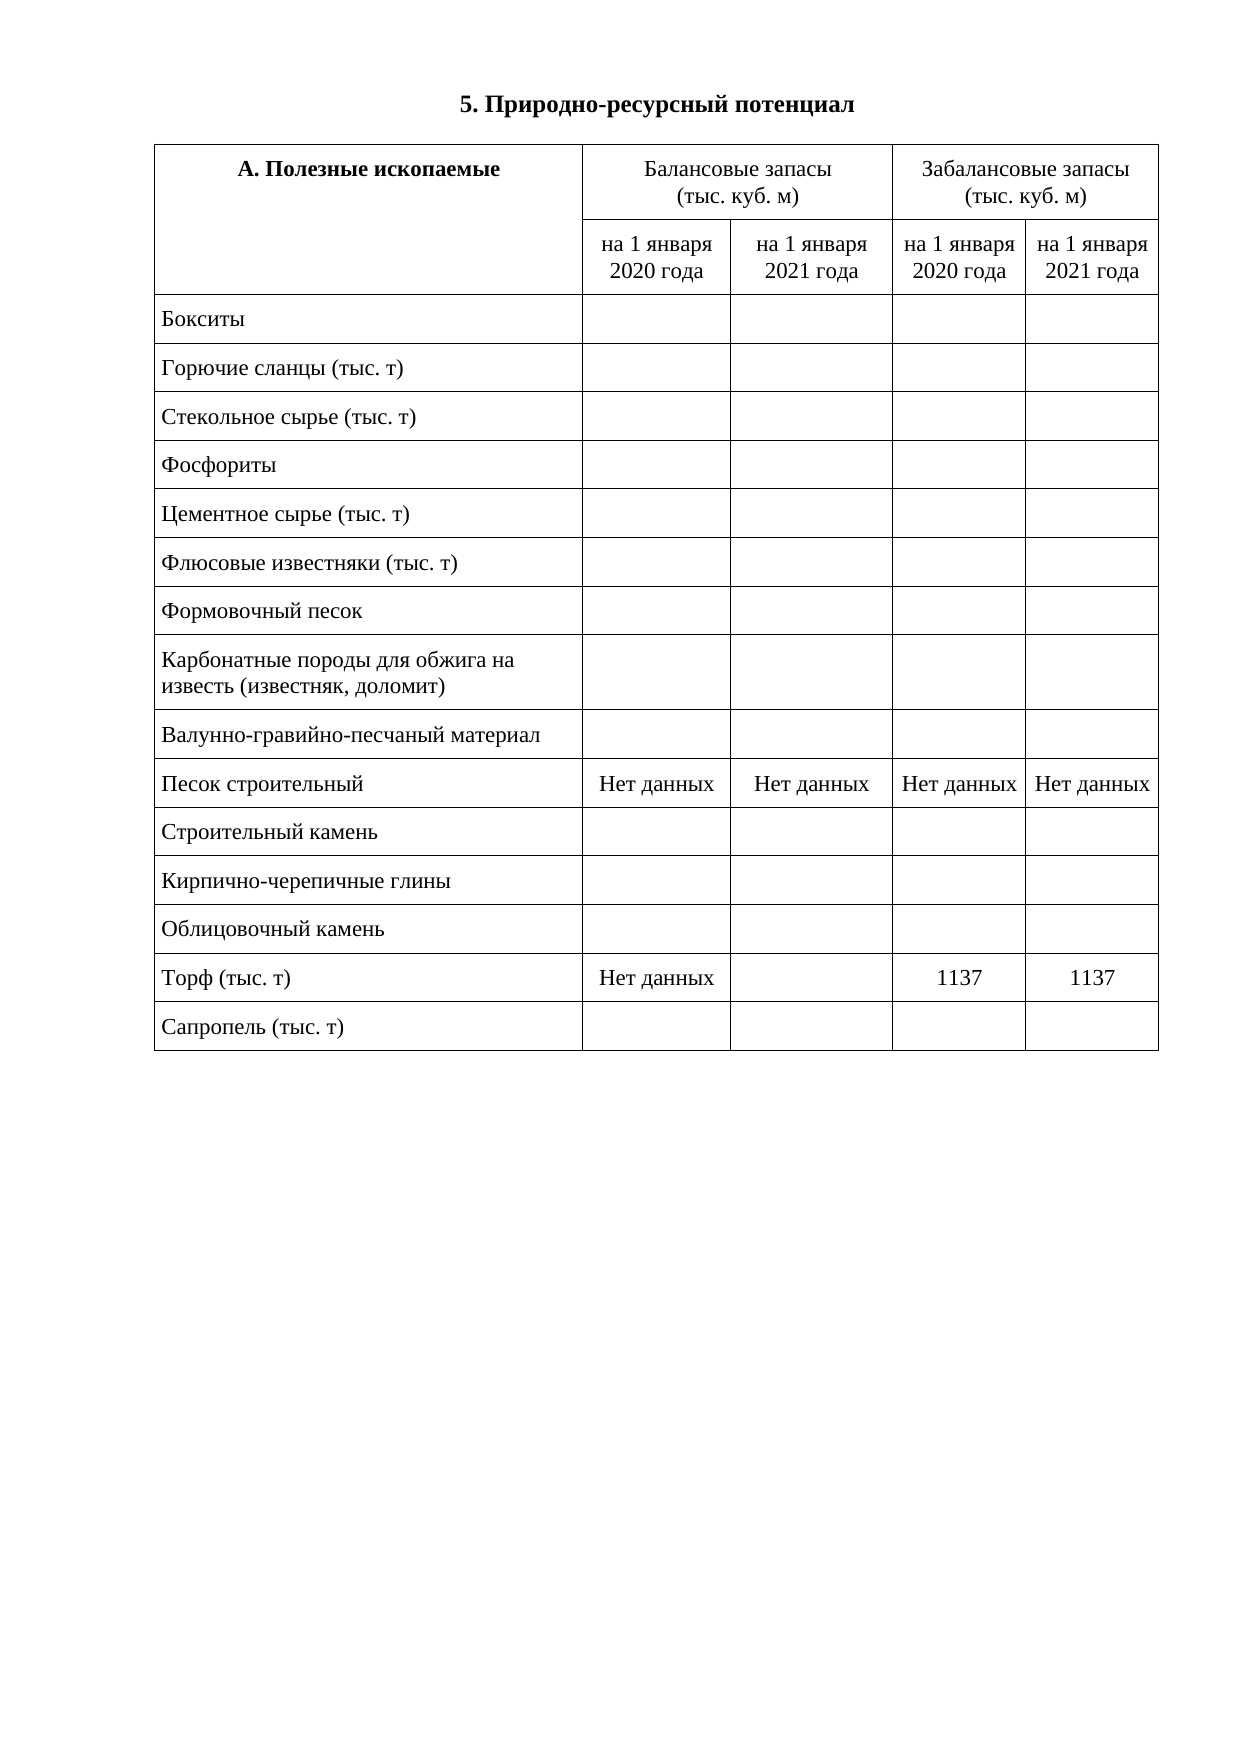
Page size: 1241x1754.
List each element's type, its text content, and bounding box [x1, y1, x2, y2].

table_cell [893, 392, 1025, 440]
table_cell [583, 1002, 730, 1050]
table_cell [583, 587, 730, 634]
table_cell [893, 808, 1025, 855]
table_cell Торф (тыс. т) [155, 954, 582, 1001]
table_cell Нет данных [731, 759, 892, 807]
table_cell 1137 [1026, 954, 1158, 1001]
table_cell Нет данных [893, 759, 1025, 807]
table_cell [583, 856, 730, 904]
table_cell 1137 [893, 954, 1025, 1001]
table_cell [1026, 710, 1158, 758]
table_header Забалансовые запасы (тыс. куб. м) [893, 145, 1158, 219]
table_cell [731, 635, 892, 709]
table_cell [893, 856, 1025, 904]
table_cell [731, 538, 892, 586]
table_cell Облицовочный камень [155, 905, 582, 952]
table_cell Нет данных [583, 954, 730, 1001]
table_cell Бокситы [155, 295, 582, 342]
text 5. Природно-ресурсный потенциал [148, 89, 1167, 117]
table_cell [731, 954, 892, 1001]
table_cell Кирпично-черепичные глины [155, 856, 582, 904]
table_cell на 1 января 2020 года [583, 220, 730, 294]
table_cell [731, 808, 892, 855]
table_cell [893, 710, 1025, 758]
table_cell на 1 января 2020 года [893, 220, 1025, 294]
table_cell Формовочный песок [155, 587, 582, 634]
table_cell [893, 635, 1025, 709]
table_cell [1026, 441, 1158, 488]
table_cell [731, 392, 892, 440]
table_cell [893, 1002, 1025, 1050]
table_cell Строительный камень [155, 808, 582, 855]
table_cell [893, 905, 1025, 952]
table_cell [583, 441, 730, 488]
table_cell [731, 1002, 892, 1050]
table_cell Песок строительный [155, 759, 582, 807]
table_cell [583, 392, 730, 440]
table_cell на 1 января 2021 года [1026, 220, 1158, 294]
table_cell [893, 441, 1025, 488]
table_cell [1026, 489, 1158, 537]
table_cell Цементное сырье (тыс. т) [155, 489, 582, 537]
table_cell [583, 808, 730, 855]
table_header А. Полезные ископаемые [155, 145, 582, 294]
table_cell [893, 489, 1025, 537]
table_cell Фосфориты [155, 441, 582, 488]
table_cell [731, 587, 892, 634]
table_cell [1026, 1002, 1158, 1050]
table_cell [731, 441, 892, 488]
table_cell [1026, 295, 1158, 342]
table_cell Карбонатные породы для обжига на известь (известняк, доломит) [155, 635, 582, 709]
table_cell [731, 489, 892, 537]
table_cell [1026, 392, 1158, 440]
table_cell Стекольное сырье (тыс. т) [155, 392, 582, 440]
table_cell Флюсовые известняки (тыс. т) [155, 538, 582, 586]
table_cell Нет данных [1026, 759, 1158, 807]
table_cell [583, 635, 730, 709]
table_cell [731, 710, 892, 758]
table_cell [1026, 905, 1158, 952]
table_cell [1026, 808, 1158, 855]
table_cell [893, 587, 1025, 634]
table_cell [1026, 587, 1158, 634]
table_cell [583, 344, 730, 391]
table_cell [583, 295, 730, 342]
table_cell [893, 344, 1025, 391]
table_cell [731, 856, 892, 904]
table_cell [1026, 538, 1158, 586]
table_cell Горючие сланцы (тыс. т) [155, 344, 582, 391]
table_cell [1026, 344, 1158, 391]
table_cell Нет данных [583, 759, 730, 807]
table_cell [583, 710, 730, 758]
table_cell [583, 489, 730, 537]
table_cell [1026, 856, 1158, 904]
table_cell [731, 344, 892, 391]
table_cell Сапропель (тыс. т) [155, 1002, 582, 1050]
table_header Балансовые запасы (тыс. куб. м) [583, 145, 892, 219]
table_cell на 1 января 2021 года [731, 220, 892, 294]
table_cell [583, 905, 730, 952]
table_cell [893, 295, 1025, 342]
table_cell [893, 538, 1025, 586]
table_cell [583, 538, 730, 586]
table_cell [731, 905, 892, 952]
table_cell [731, 295, 892, 342]
table_cell Валунно-гравийно-песчаный материал [155, 710, 582, 758]
table_cell [1026, 635, 1158, 709]
